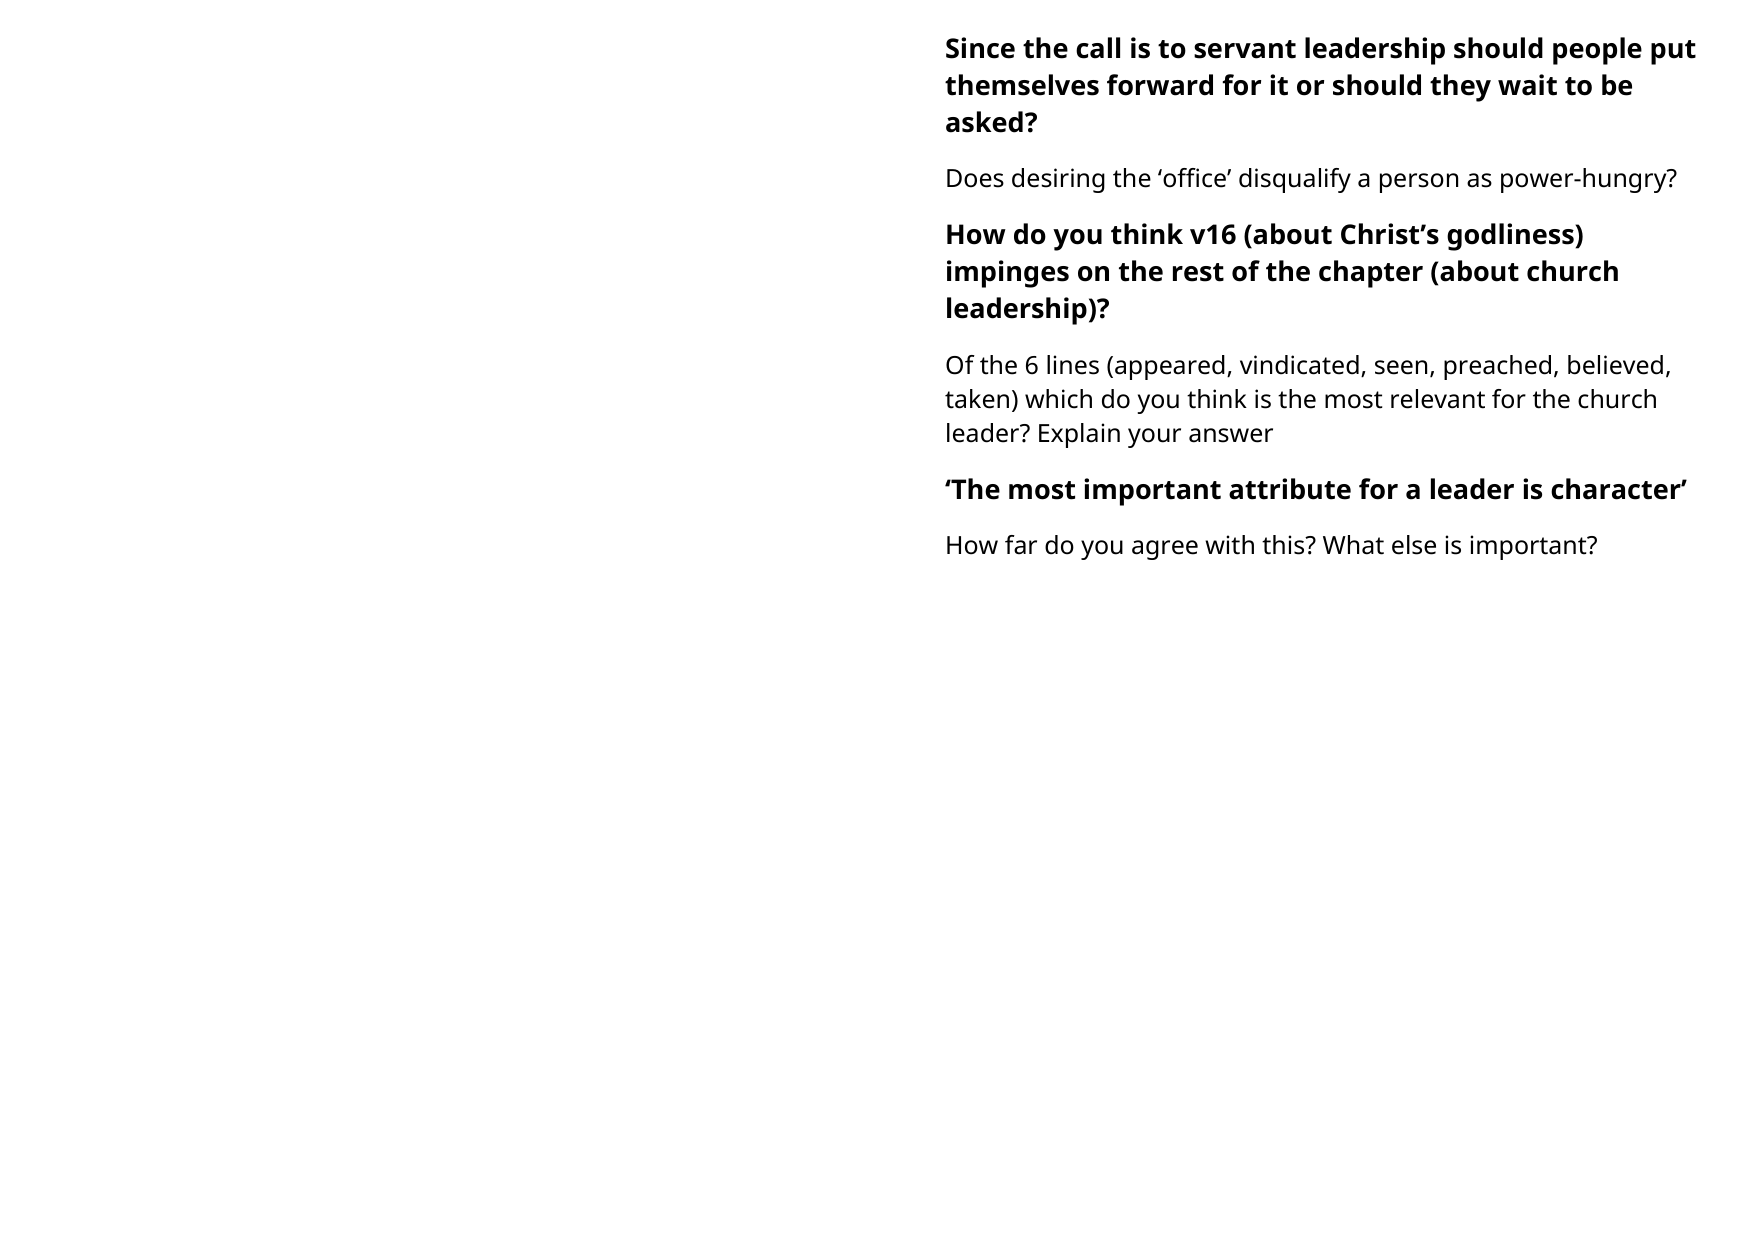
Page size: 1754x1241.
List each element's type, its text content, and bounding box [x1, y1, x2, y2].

subtitle Does desiring the ‘office’ disqualify a person as power-hungry? [945, 161, 1713, 195]
subtitle ‘The most important attribute for a leader is character’ [945, 470, 1713, 507]
subtitle How do you think v16 (about Christ’s godliness) impinges on the rest of the chapter (about church leadership)? [945, 216, 1713, 326]
subtitle Of the 6 lines (appeared, vindicated, seen, preached, believed, taken) which do you think is the most relevant for the church leader? Explain your answer [945, 347, 1713, 449]
subtitle Since the call is to servant leadership should people put themselves forward for it or should they wait to be asked? [945, 29, 1713, 140]
subtitle How far do you agree with this? What else is important? [945, 528, 1713, 562]
